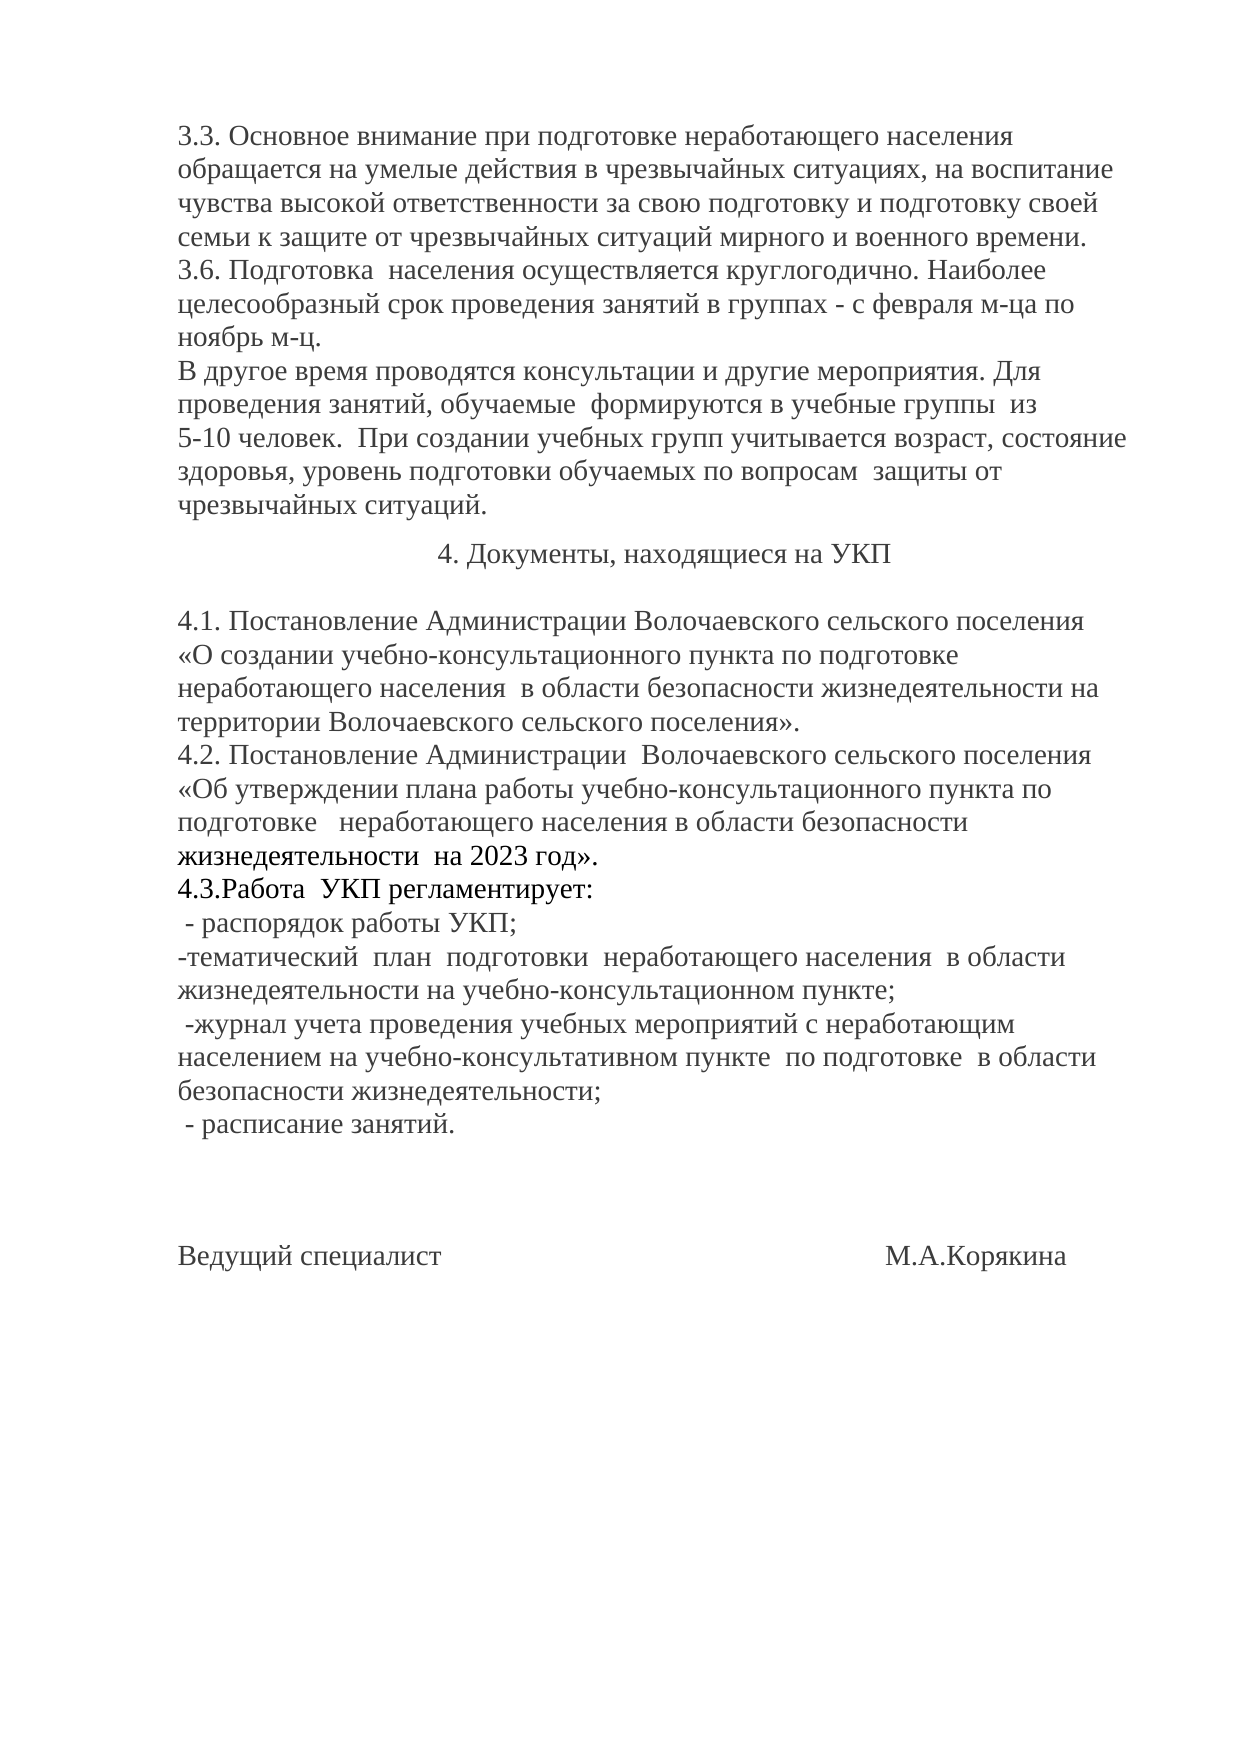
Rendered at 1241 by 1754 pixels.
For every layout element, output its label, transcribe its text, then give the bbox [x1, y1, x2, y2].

text 4.1. Постановление Администрации Волочаевского сельского поселения «О создании учебно-консультационного пункта по подготовке неработающего населения в области безопасности жизнедеятельности на территории Волочаевского сельского поселения». 4.2. Постановление Администрации Волочаевского сельского поселения «Об утверждении плана работы учебно-консультационного пункта по подготовке неработающего населения в области безопасности жизнедеятельности на 2023 год». 4.3.Работа УКП регламентирует: - распорядок работы УКП; -тематический план подготовки неработающего населения в области жизнедеятельности на учебно-консультационном пункте; -журнал учета проведения учебных мероприятий с неработающим населением на учебно-консультативном пункте по подготовке в области безопасности жизнедеятельности; [177, 603, 1122, 1106]
text 4. Документы, находящиеся на УКП [177, 536, 1152, 570]
text Ведущий специалист М.А.Корякина [177, 1238, 1152, 1272]
text - расписание занятий. [177, 1106, 1122, 1140]
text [177, 118, 1152, 521]
